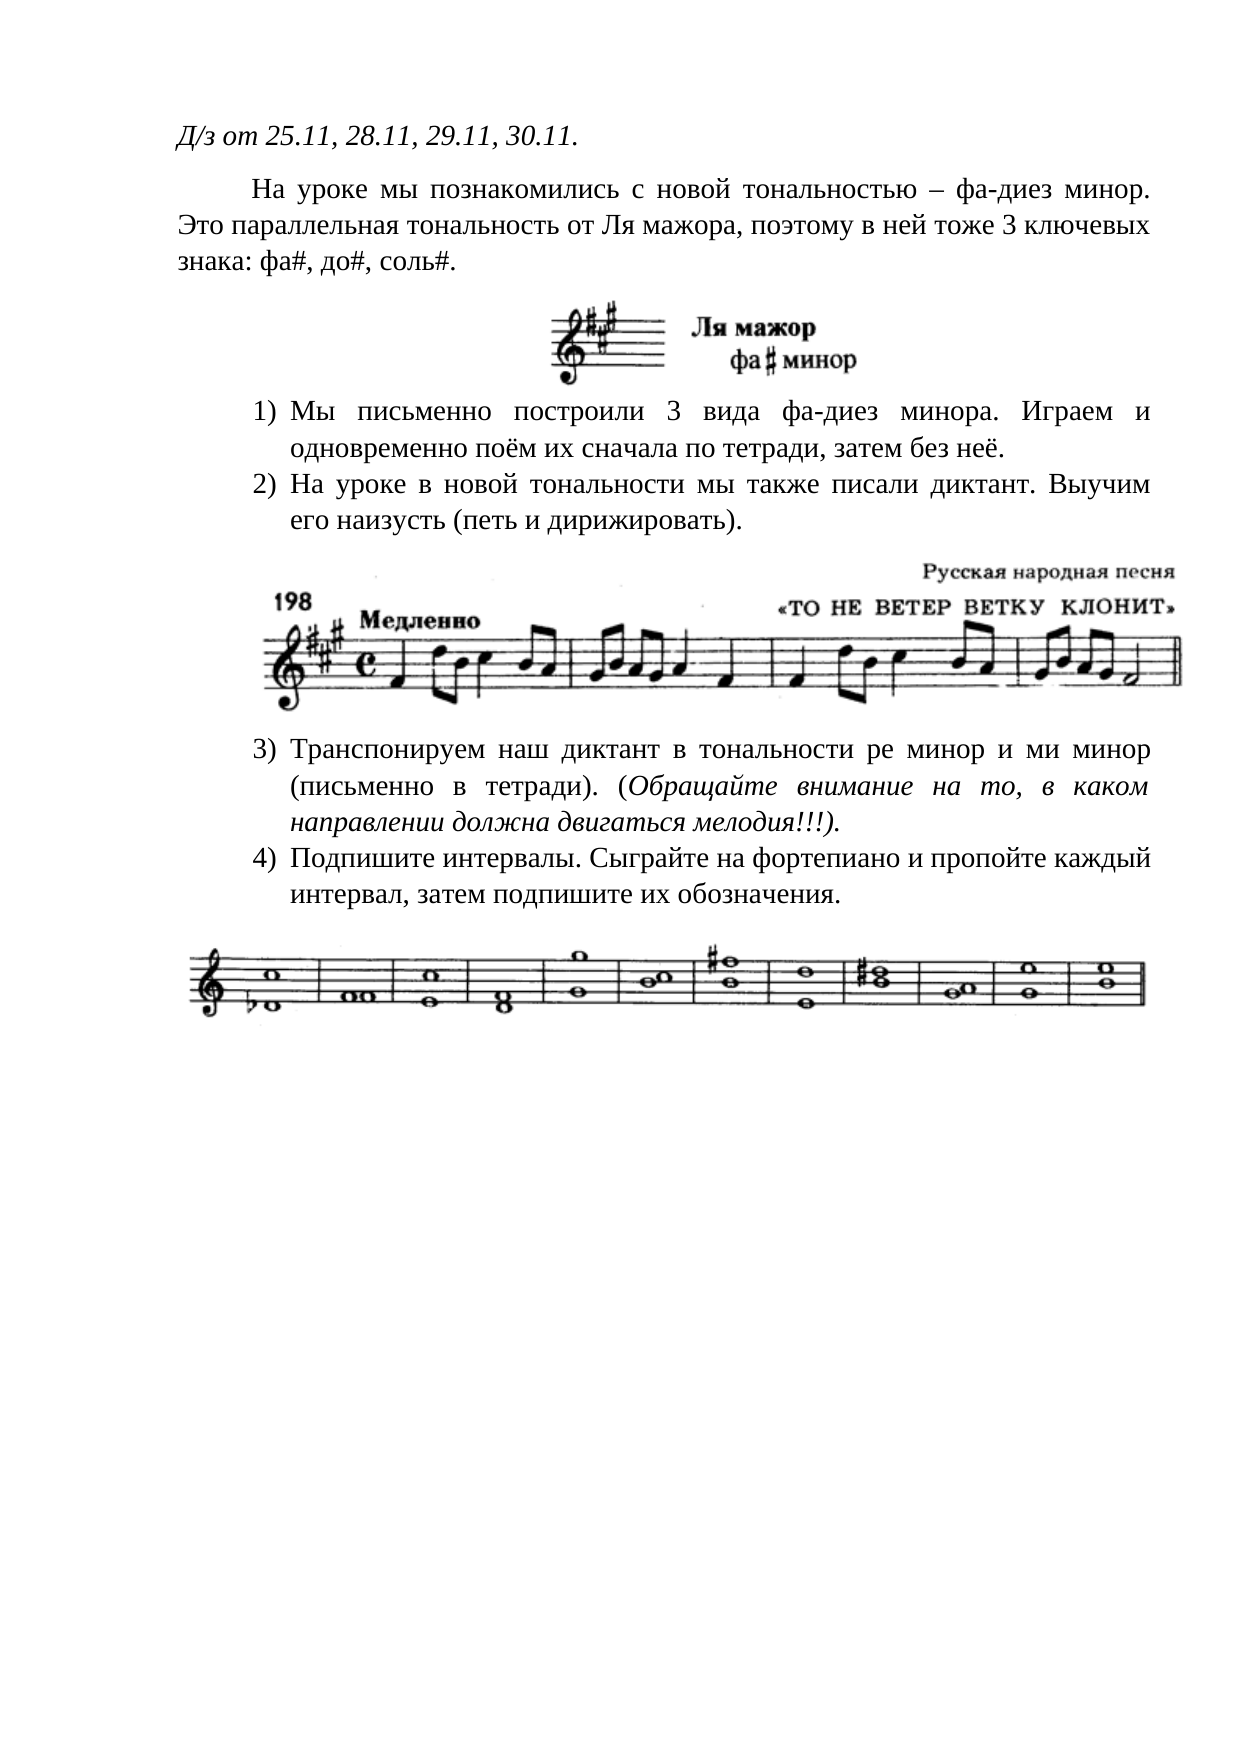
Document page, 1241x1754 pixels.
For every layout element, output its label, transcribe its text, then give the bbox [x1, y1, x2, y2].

text Д/з от 25.11, 28.11, 29.11, 30.11. [177, 118, 1152, 152]
picture [530, 296, 874, 392]
picture [177, 928, 1152, 1029]
list На уроке в новой тональности мы также писали диктант. Выучим его наизусть (петь и дирижировать). [252, 466, 1152, 536]
text На уроке мы познакомились с новой тональностью – фа-диез минор. Это параллельная тональность от Ля мажора, поэтому в ней тоже 3 ключевых знака: фа#, до#, соль#. [177, 171, 1152, 277]
picture [252, 554, 1195, 713]
list Транспонируем наш диктант в тональности ре минор и ми минор (письменно в тетради). (Обращайте внимание на то, в каком направлении должна двигаться мелодия!!!). [252, 731, 1152, 837]
list Подпишите интервалы. Сыграйте на фортепиано и пропойте каждый интервал, затем подпишите их обозначения. [252, 840, 1152, 909]
list Мы письменно построили 3 вида фа-диез минора. Играем и одновременно поём их сначала по тетради, затем без неё. [252, 393, 1152, 463]
